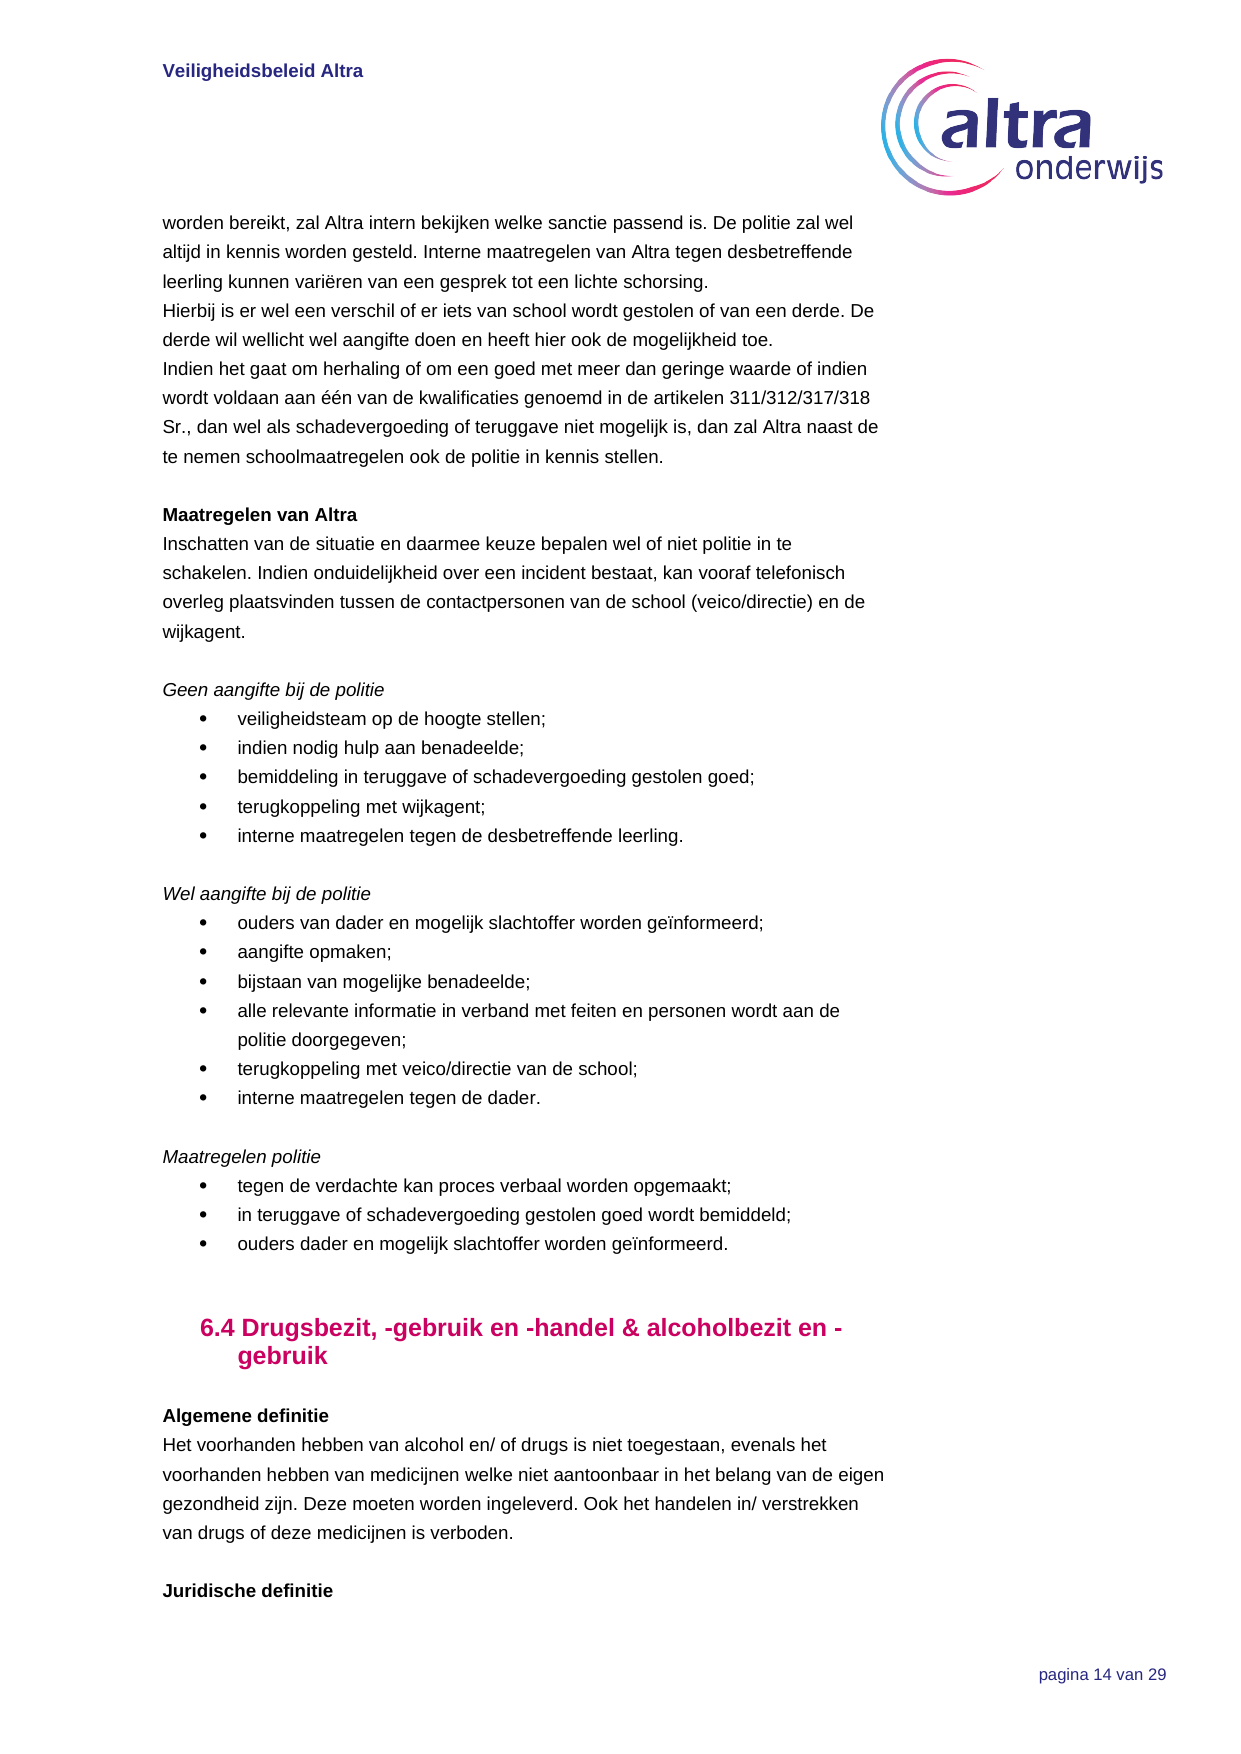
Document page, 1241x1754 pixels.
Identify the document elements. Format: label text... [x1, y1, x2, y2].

list bemiddeling in teruggave of schadevergoeding gestolen goed; [200, 761, 886, 790]
list indien nodig hulp aan benadeelde; [200, 731, 886, 761]
picture [797, 0, 1241, 246]
list interne maatregelen tegen de dader. [200, 1081, 886, 1111]
list ouders van dader en mogelijk slachtoffer worden geïnformeerd; [200, 906, 886, 936]
text Juridische definitie [162, 1574, 886, 1603]
text Maatregelen politie [162, 1140, 886, 1169]
list interne maatregelen tegen de desbetreffende leerling. [200, 819, 886, 848]
list terugkoppeling met wijkagent; [200, 790, 886, 819]
list alle relevante informatie in verband met feiten en personen wordt aan de politie doorgegeven; [200, 994, 886, 1052]
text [162, 206, 886, 294]
list bijstaan van mogelijke benadeelde; [200, 965, 886, 994]
text Algemene definitie [162, 1399, 886, 1428]
list ouders dader en mogelijk slachtoffer worden geïnformeerd. [200, 1227, 886, 1256]
list aangifte opmaken; [200, 936, 886, 965]
text Indien het gaat om herhaling of om een goed met meer dan geringe waarde of indien wordt voldaan aan één van de kwalificaties genoemd in de artikelen 311/312/317/318 Sr., dan wel als schadevergoeding of teruggave niet mogelijk is, dan zal Altra naast de te nemen schoolmaatregelen ook de politie in kennis stellen. [162, 352, 886, 469]
text Hierbij is er wel een verschil of er iets van school wordt gestolen of van een derde. De derde wil wellicht wel aangifte doen en heeft hier ook de mogelijkheid toe. [162, 294, 886, 352]
list terugkoppeling met veico/directie van de school; [200, 1052, 886, 1081]
list veiligheidsteam op de hoogte stellen; [200, 702, 886, 731]
subtitle 6.4 Drugsbezit, -gebruik en -handel & alcoholbezit en -gebruik [200, 1313, 886, 1370]
text Het voorhanden hebben van alcohol en/ of drugs is niet toegestaan, evenals het voorhanden hebben van medicijnen welke niet aantoonbaar in het belang van de eigen gezondheid zijn. Deze moeten worden ingeleverd. Ook het handelen in/ verstrekken van drugs of deze medicijnen is verboden. [162, 1428, 886, 1545]
text Geen aangifte bij de politie [162, 673, 886, 702]
list tegen de verdachte kan proces verbaal worden opgemaakt; [200, 1169, 886, 1198]
text Wel aangifte bij de politie [162, 877, 886, 906]
list in teruggave of schadevergoeding gestolen goed wordt bemiddeld; [200, 1198, 886, 1227]
text Maatregelen van Altra [162, 498, 886, 527]
text Inschatten van de situatie en daarmee keuze bepalen wel of niet politie in te schakelen. Indien onduidelijkheid over een incident bestaat, kan vooraf telefonisch overleg plaatsvinden tussen de contactpersonen van de school (veico/directie) en de wijkagent. [162, 527, 886, 644]
